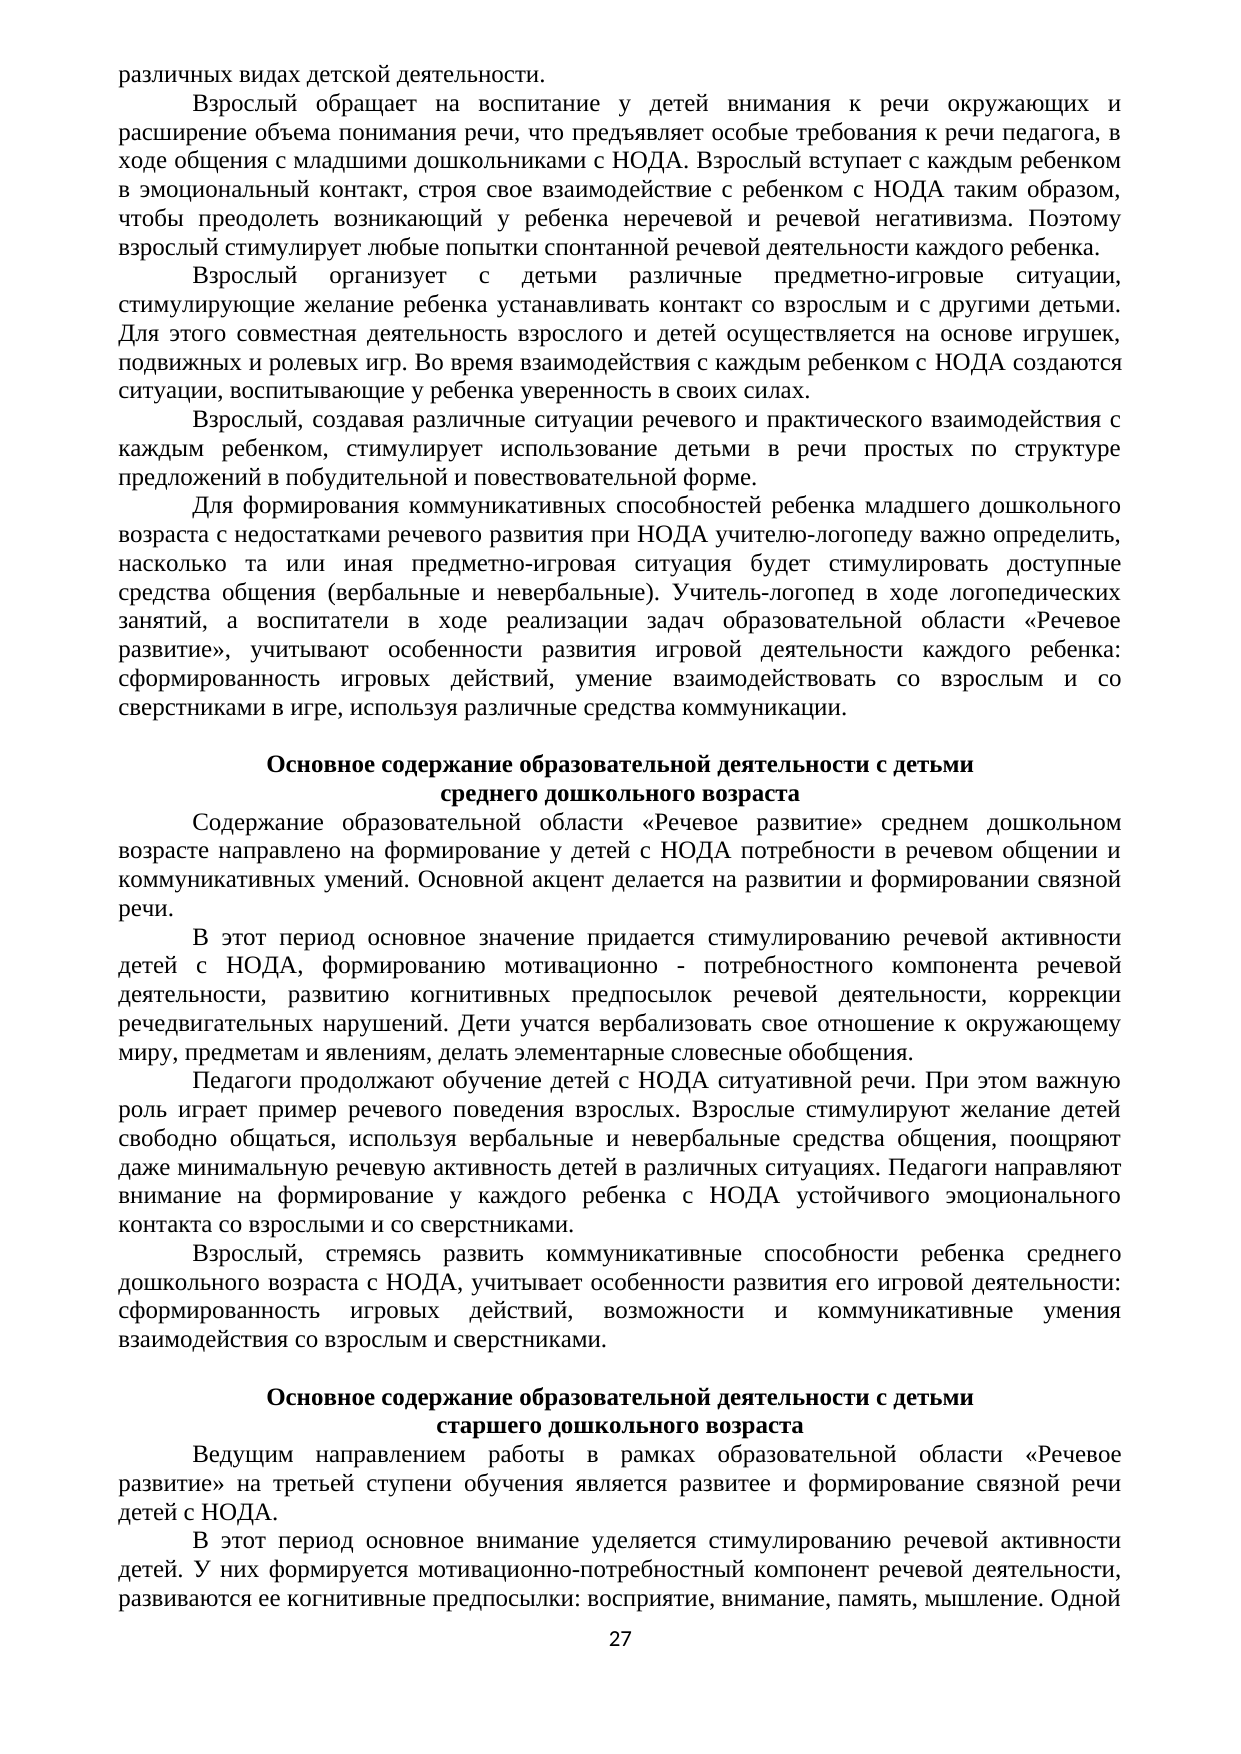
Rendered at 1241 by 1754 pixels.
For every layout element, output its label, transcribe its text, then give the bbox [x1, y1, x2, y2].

text Взрослый, стремясь развить коммуникативные способности ребенка среднего дошкольного возраста с НОДА, учитывает особенности развития его игровой деятельности: сформированность игровых действий, возможности и коммуникативные умения взаимодействия со взрослым и сверстниками. [118, 1238, 1122, 1353]
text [118, 1525, 1122, 1612]
text Педагоги продолжают обучение детей с НОДА ситуативной речи. При этом важную роль играет пример речевого поведения взрослых. Взрослые стимулируют желание детей свободно общаться, используя вербальные и невербальные средства общения, поощряют даже минимальную речевую активность детей в различных ситуациях. Педагоги направляют внимание на формирование у каждого ребенка с НОДА устойчивого эмоционального контакта со взрослыми и со сверстниками. [118, 1065, 1122, 1238]
text Взрослый организует с детьми различные предметно-игровые ситуации, стимулирующие желание ребенка устанавливать контакт со взрослым и с другими детьми. Для этого совместная деятельность взрослого и детей осуществляется на основе игрушек, подвижных и ролевых игр. Во время взаимодействия с каждым ребенком с НОДА создаются ситуации, воспитывающие у ребенка уверенность в своих силах. [118, 260, 1122, 404]
text Основное содержание образовательной деятельности с детьми [118, 1382, 1122, 1410]
text В этот период основное значение придается стимулированию речевой активности детей с НОДА, формированию мотивационно - потребностного компонента речевой деятельности, развитию когнитивных предпосылок речевой деятельности, коррекции речедвигательных нарушений. Дети учатся вербализовать свое отношение к окружающему миру, предметам и явлениям, делать элементарные словесные обобщения. [118, 922, 1122, 1065]
text Содержание образовательной области «Речевое развитие» среднем дошкольном возрасте направлено на формирование у детей с НОДА потребности в речевом общении и коммуникативных умений. Основной акцент делается на развитии и формировании связной речи. [118, 807, 1122, 922]
text Ведущим направлением работы в рамках образовательной области «Речевое развитие» на третьей ступени обучения является развитее и формирование связной речи детей с НОДА. [118, 1439, 1122, 1525]
text Взрослый обращает на воспитание у детей внимания к речи окружающих и расширение объема понимания речи, что предъявляет особые требования к речи педагога, в ходе общения с младшими дошкольниками с НОДА. Взрослый вступает с каждым ребенком в эмоциональный контакт, строя свое взаимодействие с ребенком с НОДА таким образом, чтобы преодолеть возникающий у ребенка неречевой и речевой негативизма. Поэтому взрослый стимулирует любые попытки спонтанной речевой деятельности каждого ребенка. [118, 88, 1122, 260]
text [118, 59, 1122, 88]
text Основное содержание образовательной деятельности с детьми [118, 749, 1122, 778]
text среднего дошкольного возраста [118, 778, 1122, 807]
text Для формирования коммуникативных способностей ребенка младшего дошкольного возраста с недостатками речевого развития при НОДА учителю-логопеду важно определить, насколько та или иная предметно-игровая ситуация будет стимулировать доступные средства общения (вербальные и невербальные). Учитель-логопед в ходе логопедических занятий, а воспитатели в ходе реализации задач образовательной области «Речевое развитие», учитывают особенности развития игровой деятельности каждого ребенка: сформированность игровых действий, умение взаимодействовать со взрослым и со сверстниками в игре, используя различные средства коммуникации. [118, 490, 1122, 720]
text старшего дошкольного возраста [118, 1410, 1122, 1439]
text Взрослый, создавая различные ситуации речевого и практического взаимодействия с каждым ребенком, стимулирует использование детьми в речи простых по структуре предложений в побудительной и повествовательной форме. [118, 404, 1122, 490]
